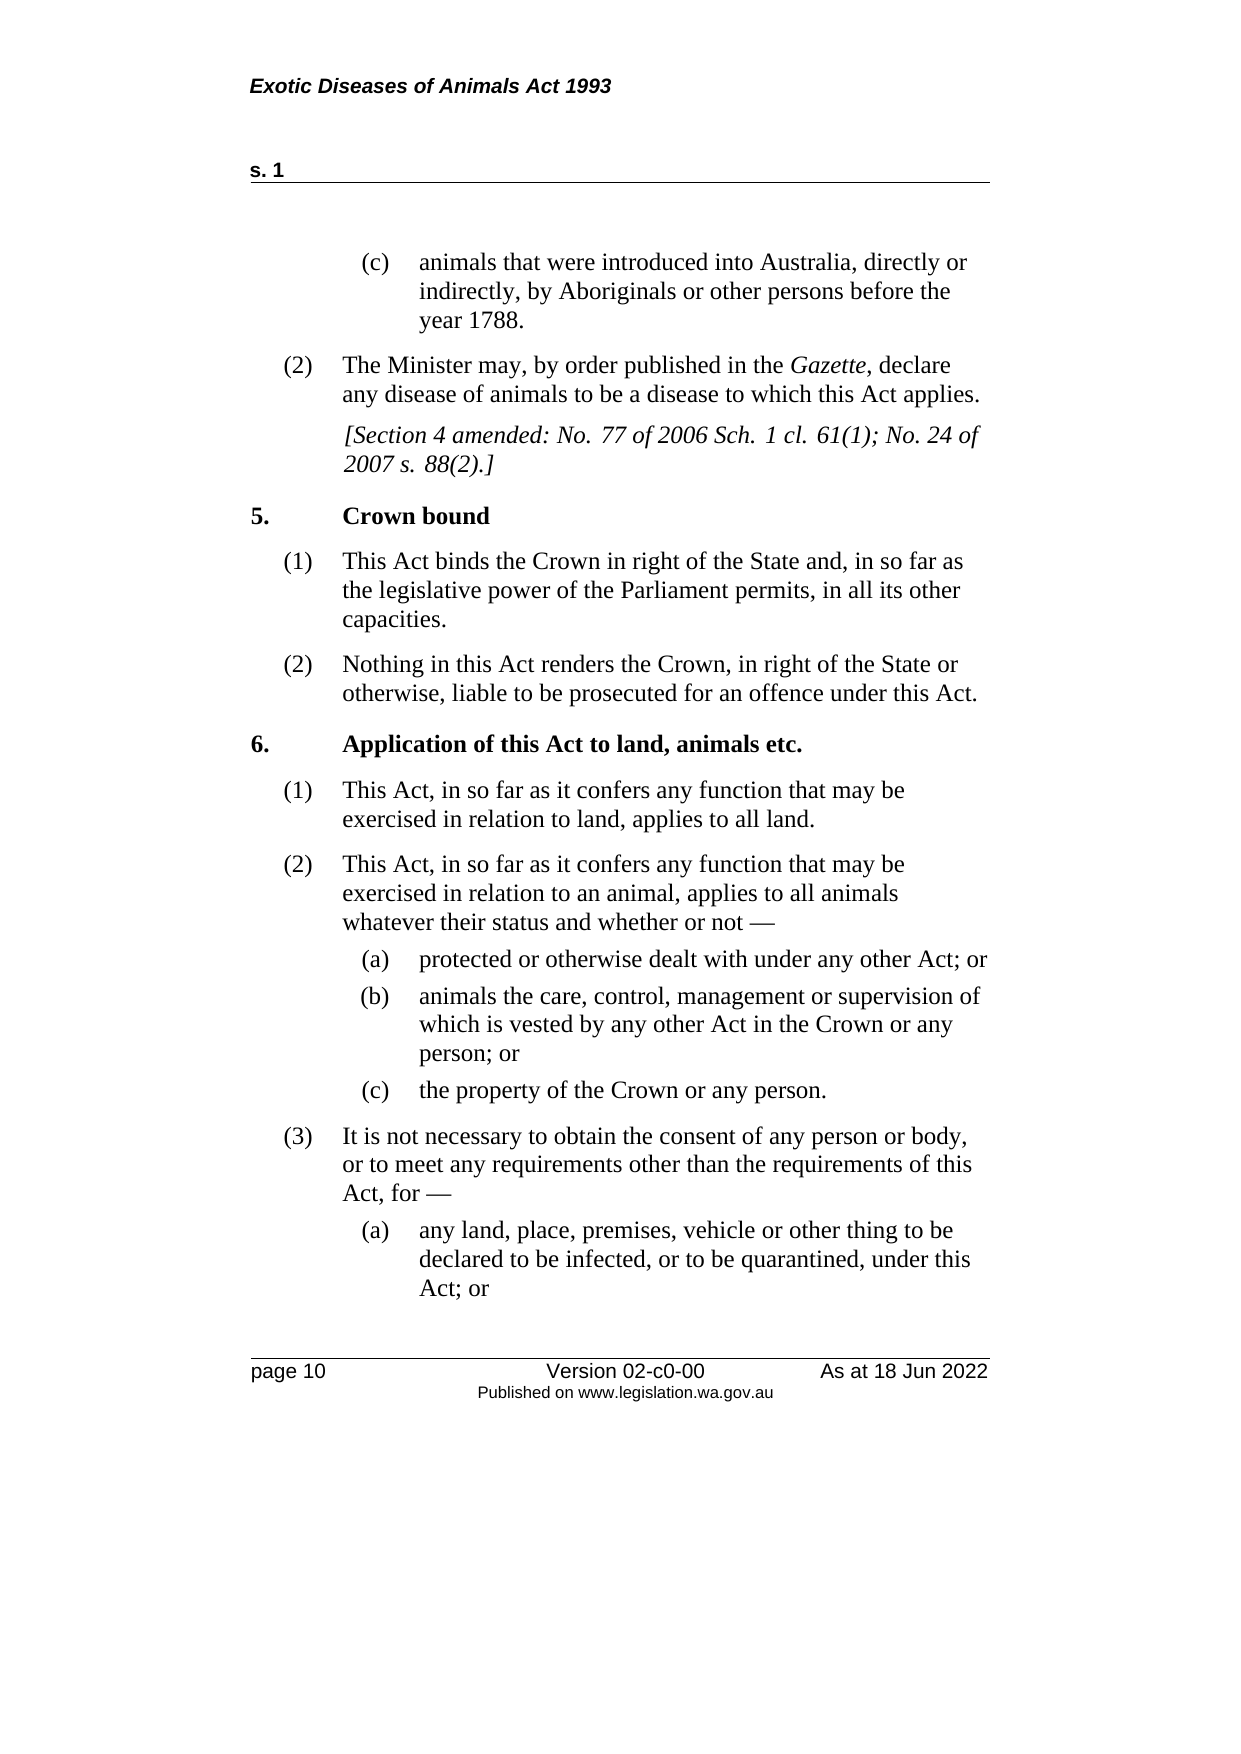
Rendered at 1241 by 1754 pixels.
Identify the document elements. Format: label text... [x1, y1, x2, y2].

text (a) any land, place, premises, vehicle or other thing to be declared to be infected, or to be quarantined, under this Act; or [251, 1215, 990, 1302]
text (1) This Act binds the Crown in right of the State and, in so far as the legislative power of the Parliament permits, in all its other capacities. [251, 546, 990, 632]
subtitle 5. Crown bound [251, 501, 990, 529]
text (1) This Act, in so far as it confers any function that may be exercised in relation to land, applies to all land. [251, 775, 990, 832]
text (b) animals the care, control, management or supervision of which is vested by any other Act in the Crown or any person; or [251, 981, 990, 1067]
text (a) protected or otherwise dealt with under any other Act; or [251, 944, 990, 972]
text (3) It is not necessary to obtain the consent of any person or body, or to meet any requirements other than the requirements of this Act, for — [251, 1121, 990, 1207]
text (2) This Act, in so far as it confers any function that may be exercised in relation to an animal, applies to all animals whatever their status and whether or not — [251, 849, 990, 935]
text (c) the property of the Crown or any person. [251, 1075, 990, 1104]
text [Section 4 amended: No. 77 of 2006 Sch. 1 cl. 61(1); No. 24 of 2007 s. 88(2).] [251, 420, 990, 478]
text (2) Nothing in this Act renders the Crown, in right of the State or otherwise, liable to be prosecuted for an offence under this Act. [251, 649, 990, 707]
text (c) animals that were introduced into Australia, directly or indirectly, by Aboriginals or other persons before the year 1788. [251, 247, 990, 334]
text (2) The Minister may, by order published in the Gazette, declare any disease of animals to be a disease to which this Act applies. [251, 350, 990, 408]
subtitle 6. Application of this Act to land, animals etc. [251, 729, 990, 758]
